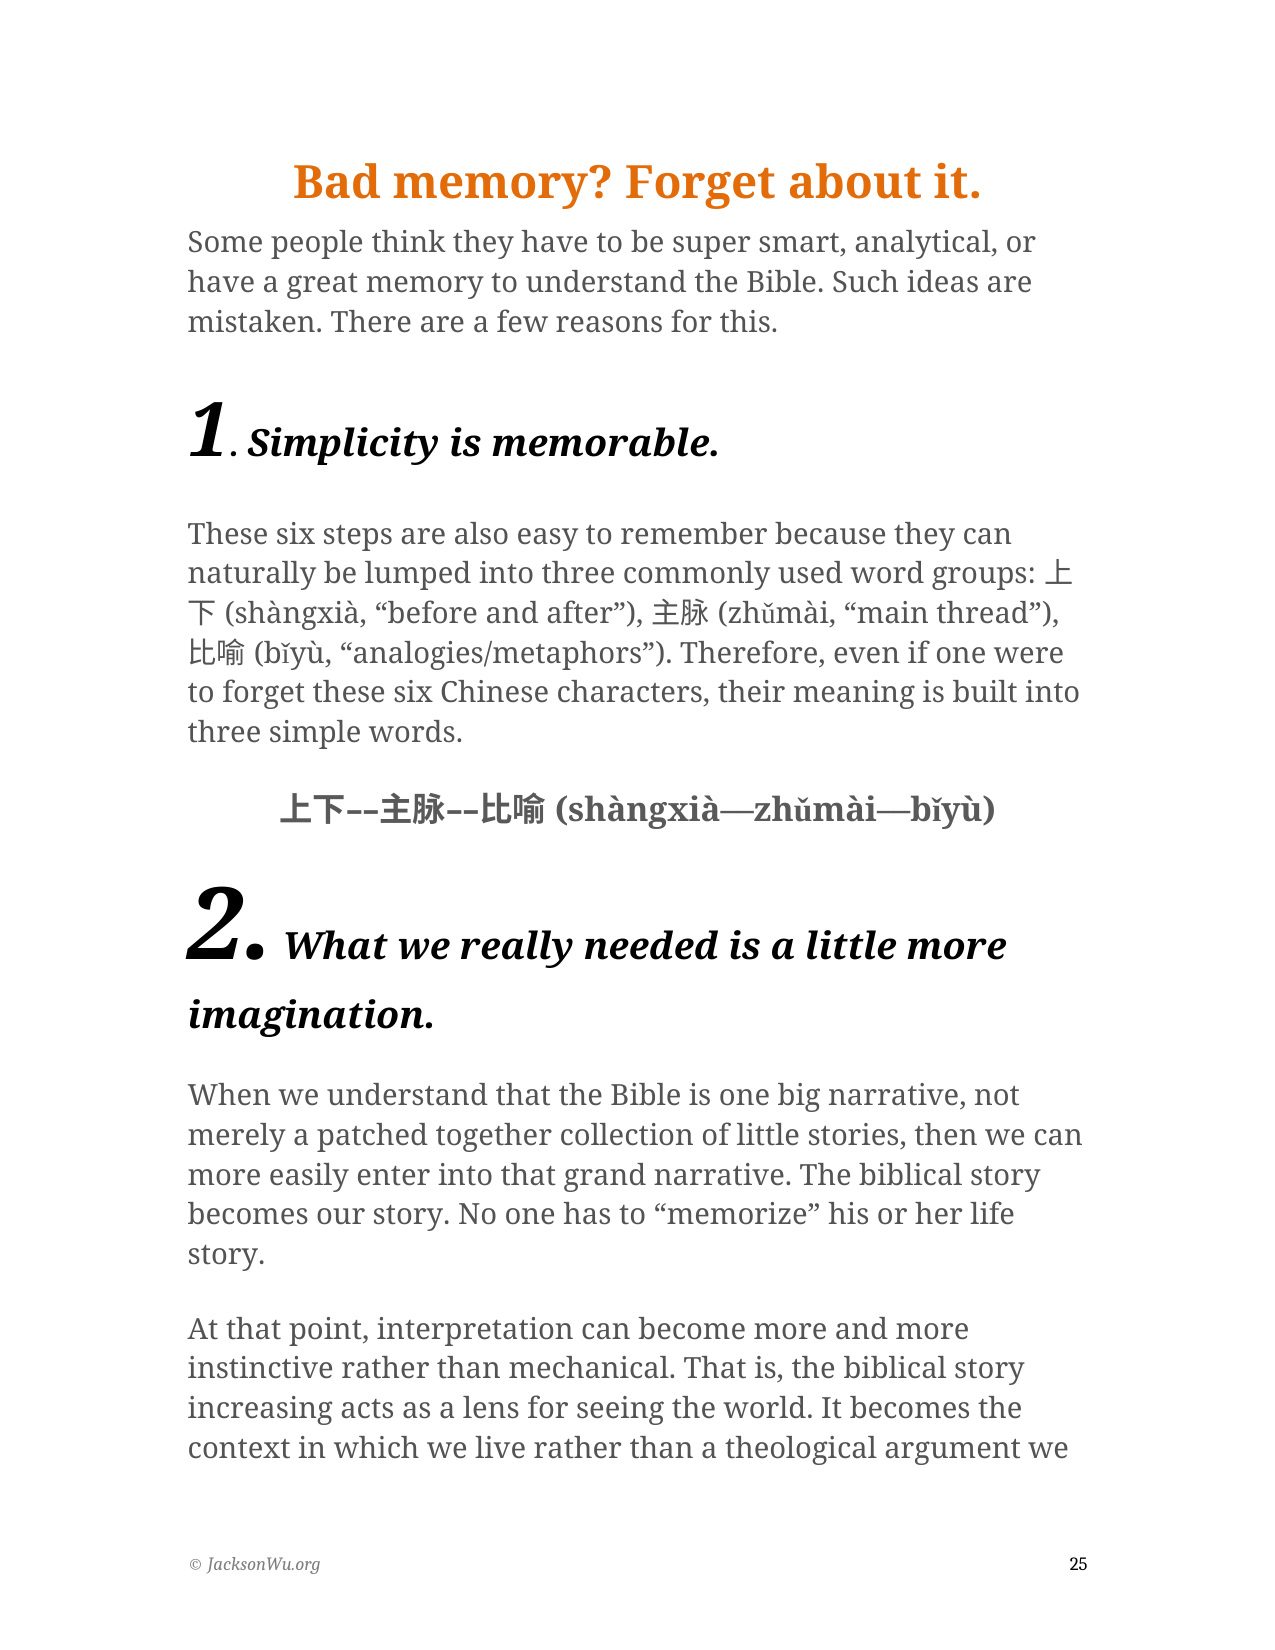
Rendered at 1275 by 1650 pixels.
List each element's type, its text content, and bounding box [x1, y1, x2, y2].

text When we understand that the Bible is one big narrative, not merely a patched together collection of little stories, then we can more easily enter into that grand narrative. The biblical story becomes our story. No one has to “memorize” his or her life story. [187, 1074, 1087, 1273]
text 2. What we really needed is a little more imagination. [187, 852, 1134, 1039]
text These six steps are also easy to remember because they can naturally be lumped into three commonly used word groups: 上下 (shàngxià, “before and after”), 主脉 (zhǔmài, “main thread”), 比喻 (bǐyù, “analogies/metaphors”). Therefore, even if one were to forget these six Chinese characters, their meaning is built into three simple words. [187, 513, 1087, 751]
text Some people think they have to be super smart, analytical, or have a great memory to understand the Bible. Such ideas are mistaken. There are a few reasons for this. [187, 222, 1087, 341]
text Bad memory? Forget about it. [187, 150, 1087, 212]
text 1. Simplicity is memorable. [187, 376, 1087, 478]
text 上下––主脉––比喻 (shàngxià––zhǔmài––bǐyù) [187, 786, 1087, 831]
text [187, 1308, 1087, 1467]
